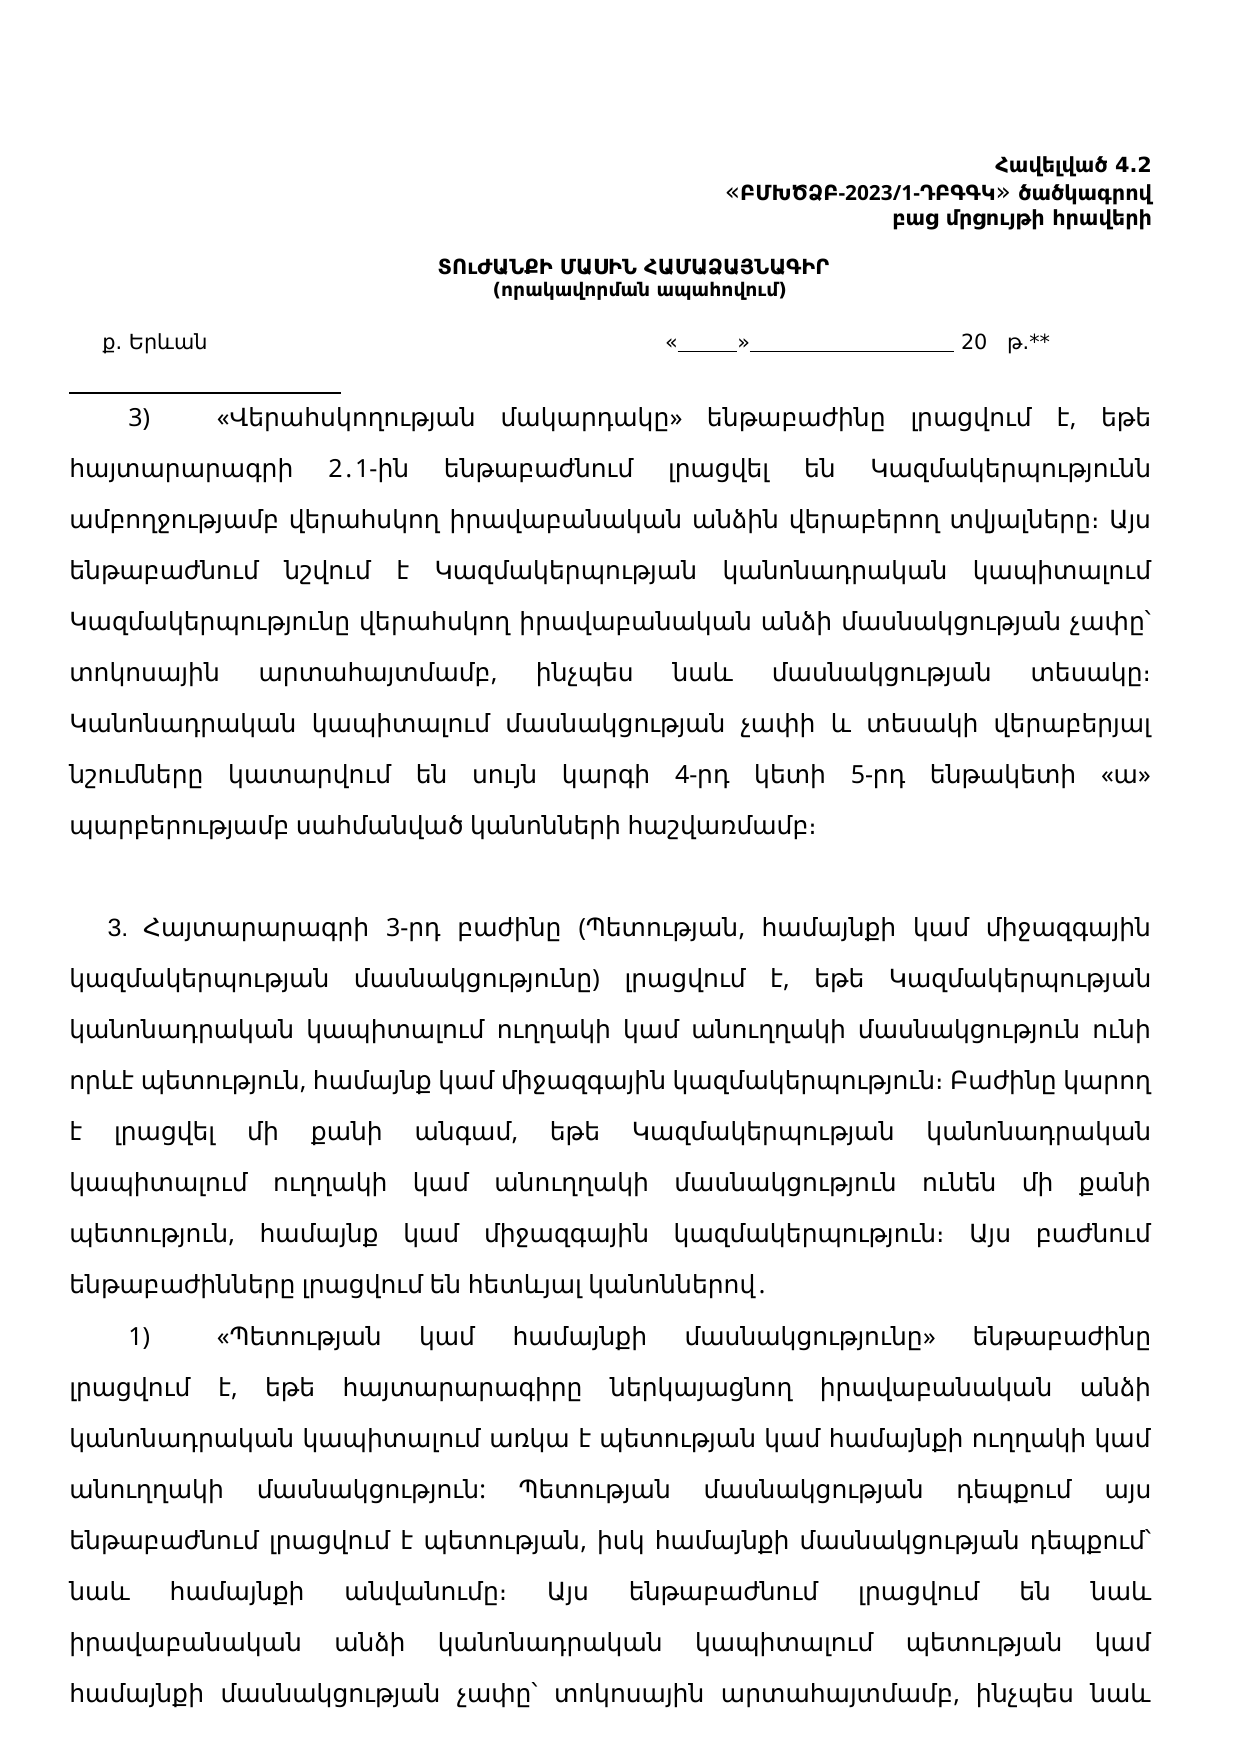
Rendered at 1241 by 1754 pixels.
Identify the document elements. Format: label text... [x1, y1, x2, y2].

text ՏՈւԺԱՆՔԻ ՄԱՍԻՆ ՀԱՄԱՁԱՅՆԱԳԻՐ [69, 255, 1152, 279]
text ք. Երևան « » 20 թ.** [69, 330, 1152, 354]
text «ԲՄԽԾՁԲ-2023/1-ԴԲԳԳԿ» ծածկագրով [69, 177, 1152, 206]
text բաց մրցույթի հրավերի [69, 206, 1152, 231]
text (որակավորման ապահովում) [69, 279, 1152, 301]
text Հավելված 4.2 [69, 153, 1152, 177]
